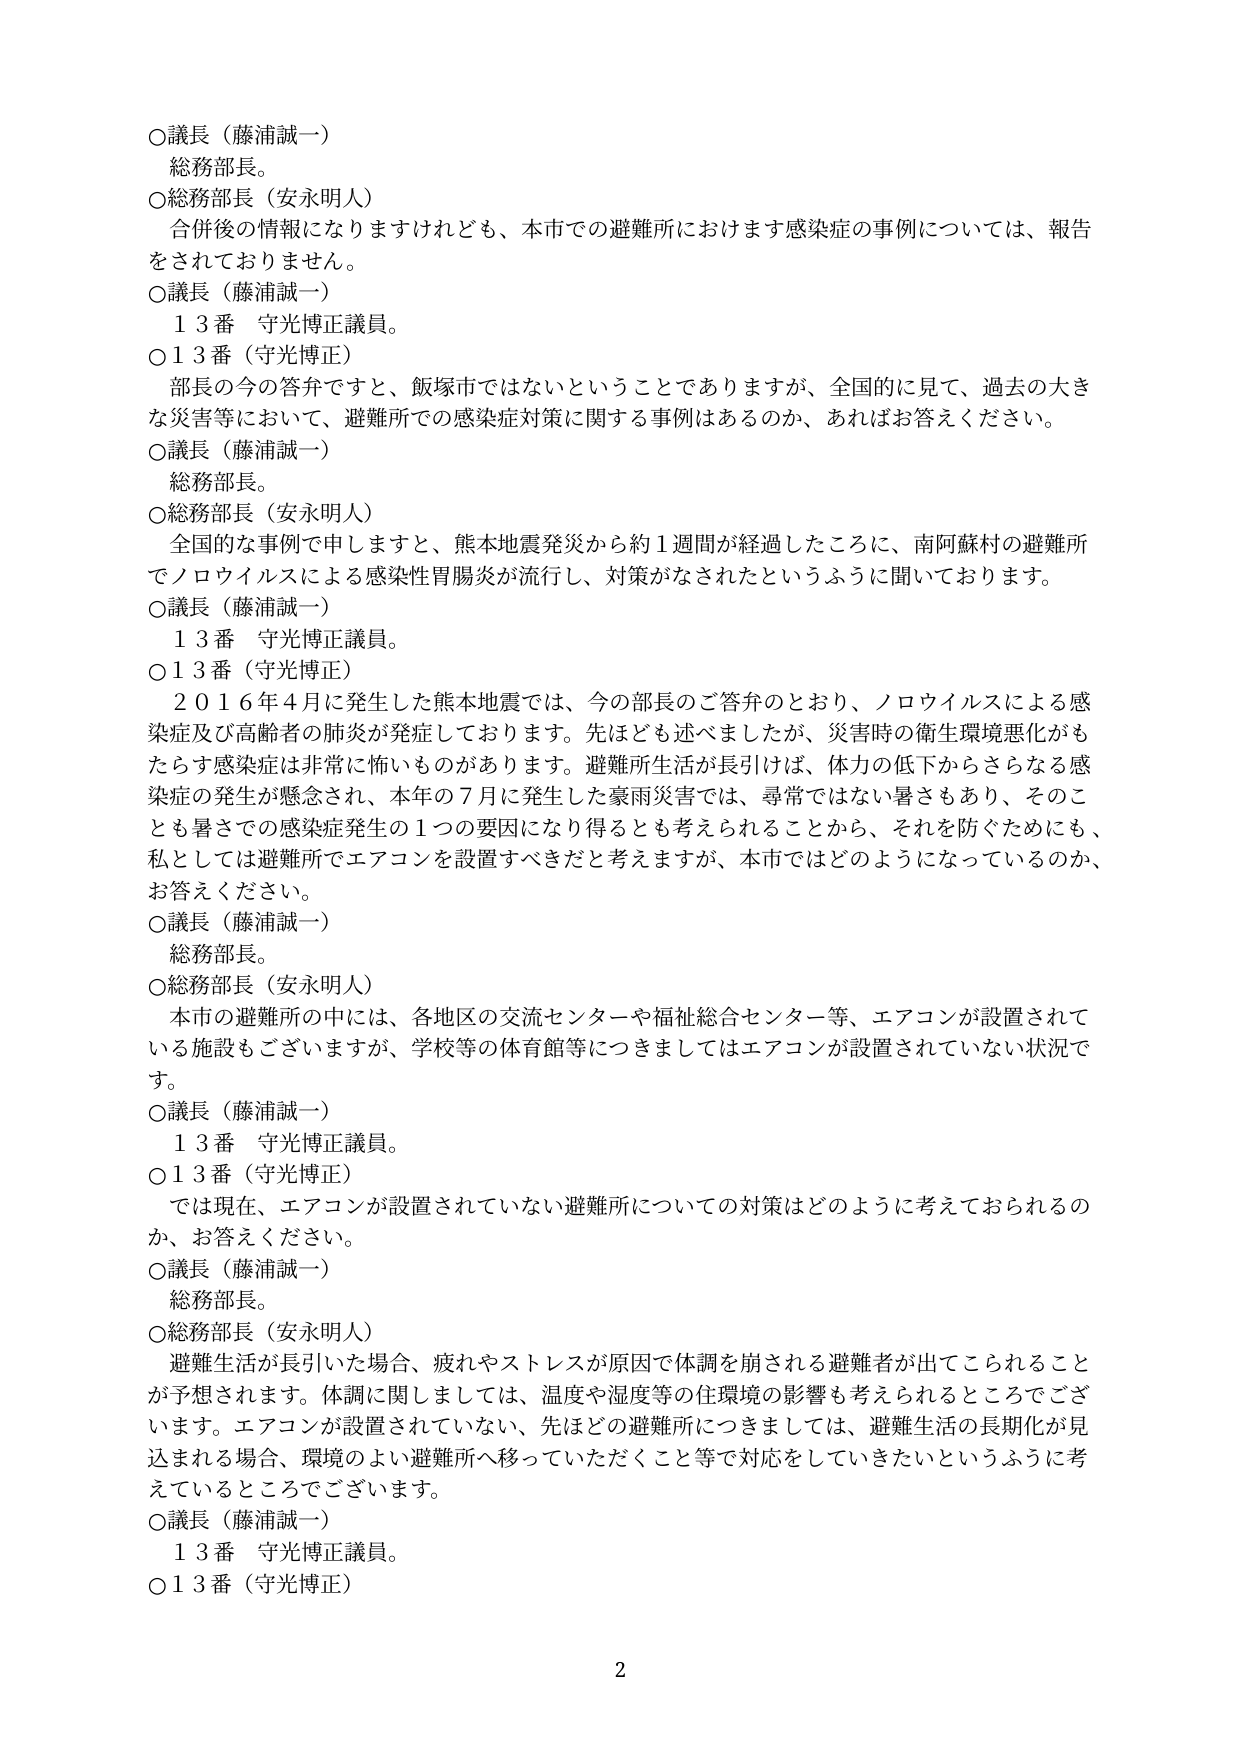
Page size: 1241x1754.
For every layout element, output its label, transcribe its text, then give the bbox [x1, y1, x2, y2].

text ２０１６年４月に発生した熊本地震では、今の部長のご答弁のとおり、ノロウイルスによる感染症及び高齢者の肺炎が発症しております。先ほども述べましたが、災害時の衛生環境悪化がもたらす感染症は非常に怖いものがあります。避難所生活が長引けば、体力の低下からさらなる感染症の発生が懸念され、本年の７月に発生した豪雨災害では、尋常ではない暑さもあり、そのことも暑さでの感染症発生の１つの要因になり得るとも考えられることから、それを防ぐためにも、私としては避難所でエアコンを設置すべきだと考えますが、本市ではどのようになっているのか、お答えください。 [148, 685, 1092, 905]
text １３番 守光博正議員。 [148, 307, 1092, 339]
text 総務部長。 [148, 465, 1092, 496]
text 総務部長。 [148, 150, 1092, 181]
text ○１３番（守光博正） [148, 339, 1092, 370]
text ○１３番（守光博正） [148, 654, 1092, 685]
text 本市の避難所の中には、各地区の交流センターや福祉総合センター等、エアコンが設置されている施設もございますが、学校等の体育館等につきましてはエアコンが設置されていない状況です。 [148, 1000, 1092, 1094]
text ○１３番（守光博正） [148, 1157, 1092, 1189]
text ○議長（藤浦誠一） [148, 1094, 1092, 1126]
text 全国的な事例で申しますと、熊本地震発災から約１週間が経過したころに、南阿蘇村の避難所でノロウイルスによる感染性胃腸炎が流行し、対策がなされたというふうに聞いております。 [148, 528, 1092, 591]
text ○総務部長（安永明人） [148, 181, 1092, 213]
text ○議長（藤浦誠一） [148, 118, 1092, 150]
text １３番 守光博正議員。 [148, 622, 1092, 654]
text ○総務部長（安永明人） [148, 1315, 1092, 1346]
text １３番 守光博正議員。 [148, 1535, 1092, 1567]
text ○１３番（守光博正） [148, 1567, 1092, 1598]
text 部長の今の答弁ですと、飯塚市ではないということでありますが、全国的に見て、過去の大きな災害等において、避難所での感染症対策に関する事例はあるのか、あればお答えください。 [148, 370, 1092, 433]
text ○総務部長（安永明人） [148, 968, 1092, 1000]
text 総務部長。 [148, 1283, 1092, 1315]
text 総務部長。 [148, 937, 1092, 968]
text では現在、エアコンが設置されていない避難所についての対策はどのように考えておられるのか、お答えください。 [148, 1189, 1092, 1252]
text ○総務部長（安永明人） [148, 496, 1092, 528]
text ○議長（藤浦誠一） [148, 905, 1092, 937]
text ○議長（藤浦誠一） [148, 1504, 1092, 1535]
text ○議長（藤浦誠一） [148, 591, 1092, 622]
text ○議長（藤浦誠一） [148, 276, 1092, 307]
text ○議長（藤浦誠一） [148, 1252, 1092, 1283]
text ○議長（藤浦誠一） [148, 433, 1092, 465]
text 合併後の情報になりますけれども、本市での避難所におけます感染症の事例については、報告をされておりません。 [148, 213, 1092, 276]
text 避難生活が長引いた場合、疲れやストレスが原因で体調を崩される避難者が出てこられることが予想されます。体調に関しましては、温度や湿度等の住環境の影響も考えられるところでございます。エアコンが設置されていない、先ほどの避難所につきましては、避難生活の長期化が見込まれる場合、環境のよい避難所へ移っていただくこと等で対応をしていきたいというふうに考えているところでございます。 [148, 1346, 1092, 1504]
text １３番 守光博正議員。 [148, 1126, 1092, 1157]
